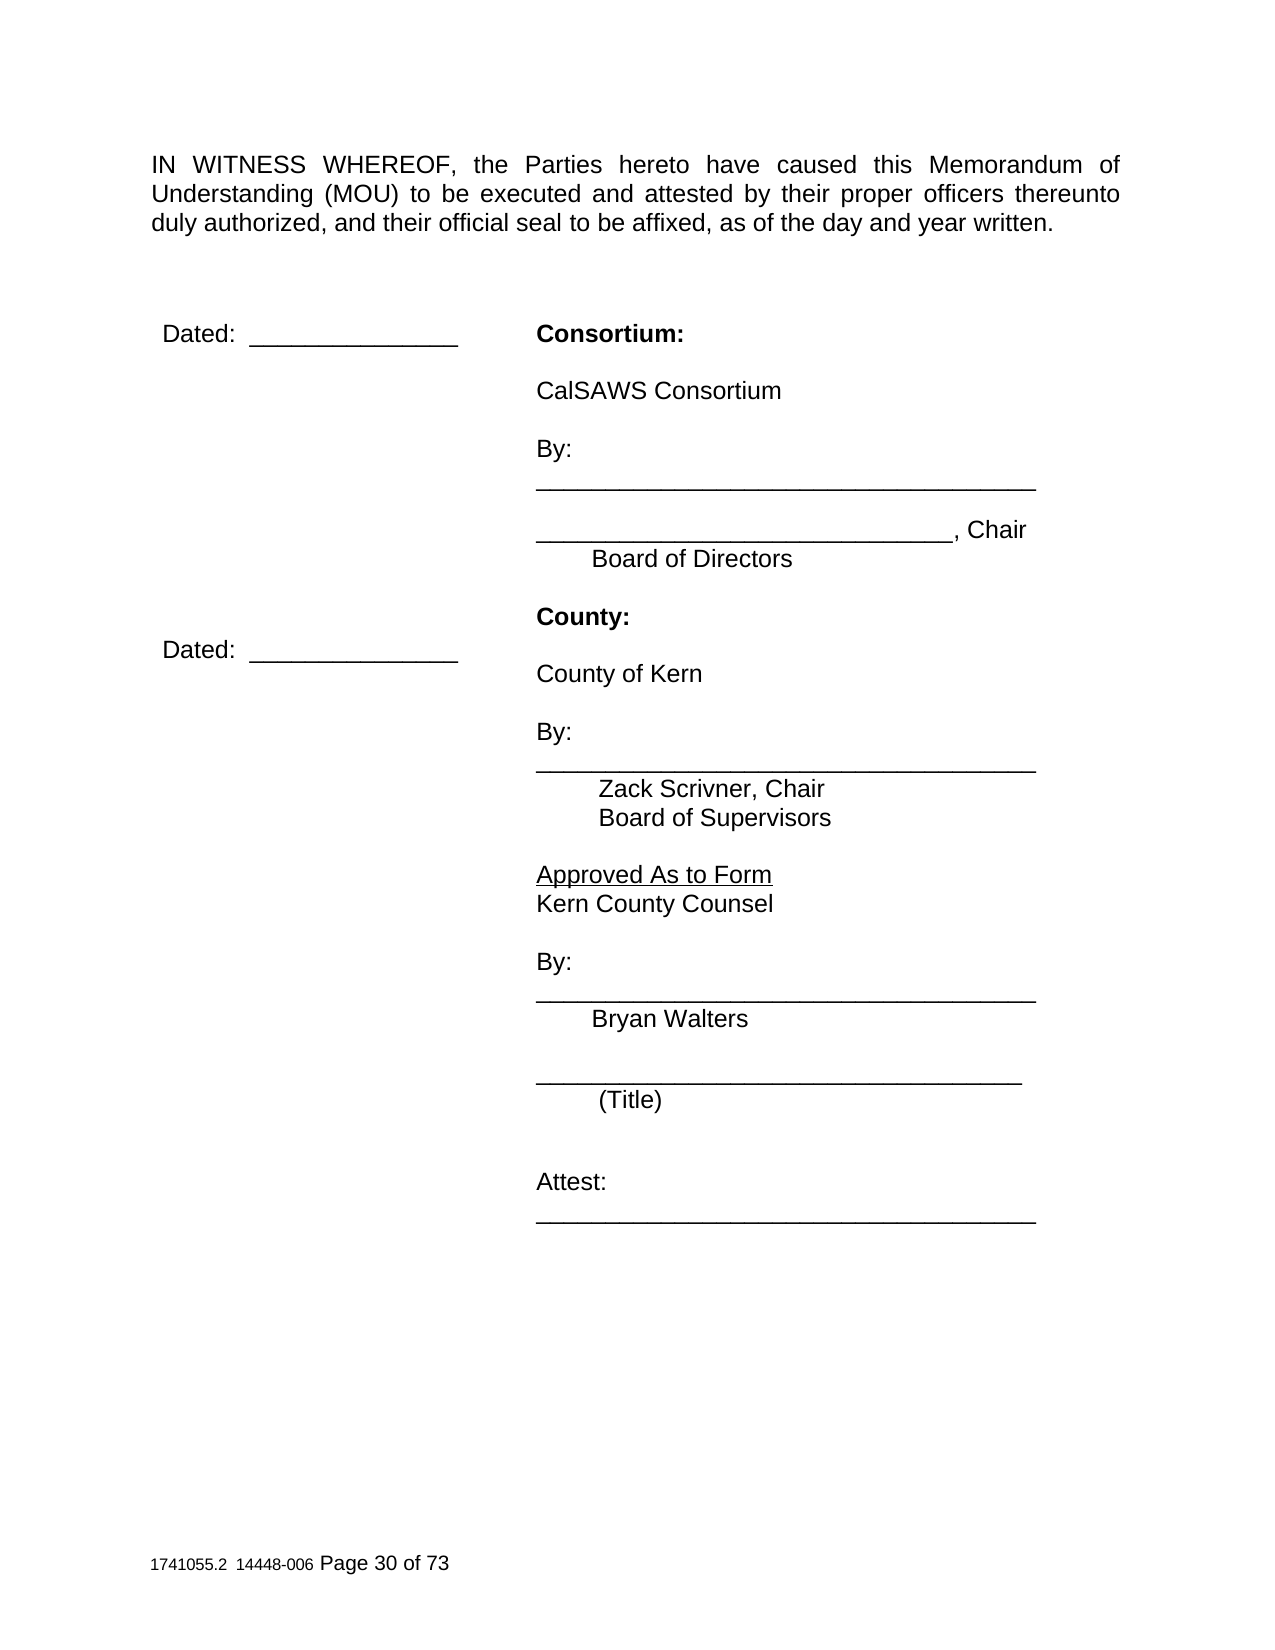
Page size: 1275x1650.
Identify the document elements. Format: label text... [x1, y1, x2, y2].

text IN WITNESS WHEREOF, the Parties hereto have caused this Memorandum of Understanding (MOU) to be executed and attested by their proper officers thereunto duly authorized, and their official seal to be affixed, as of the day and year written. [151, 150, 1122, 236]
table_header Consortium: CalSAWS Consortium By: ____________________________________ ______________________________, Chair Board of Directors County: County of Kern By: ____________________________________ Zack Scrivner, Chair Board of Supervisors Approved As to Form Kern County Counsel By: ____________________________________ Bryan Walters ___________________________________ (Title) Attest: ____________________________________ [524, 290, 1073, 1253]
table_header Dated: _______________ Dated: _______________ [150, 290, 524, 1253]
